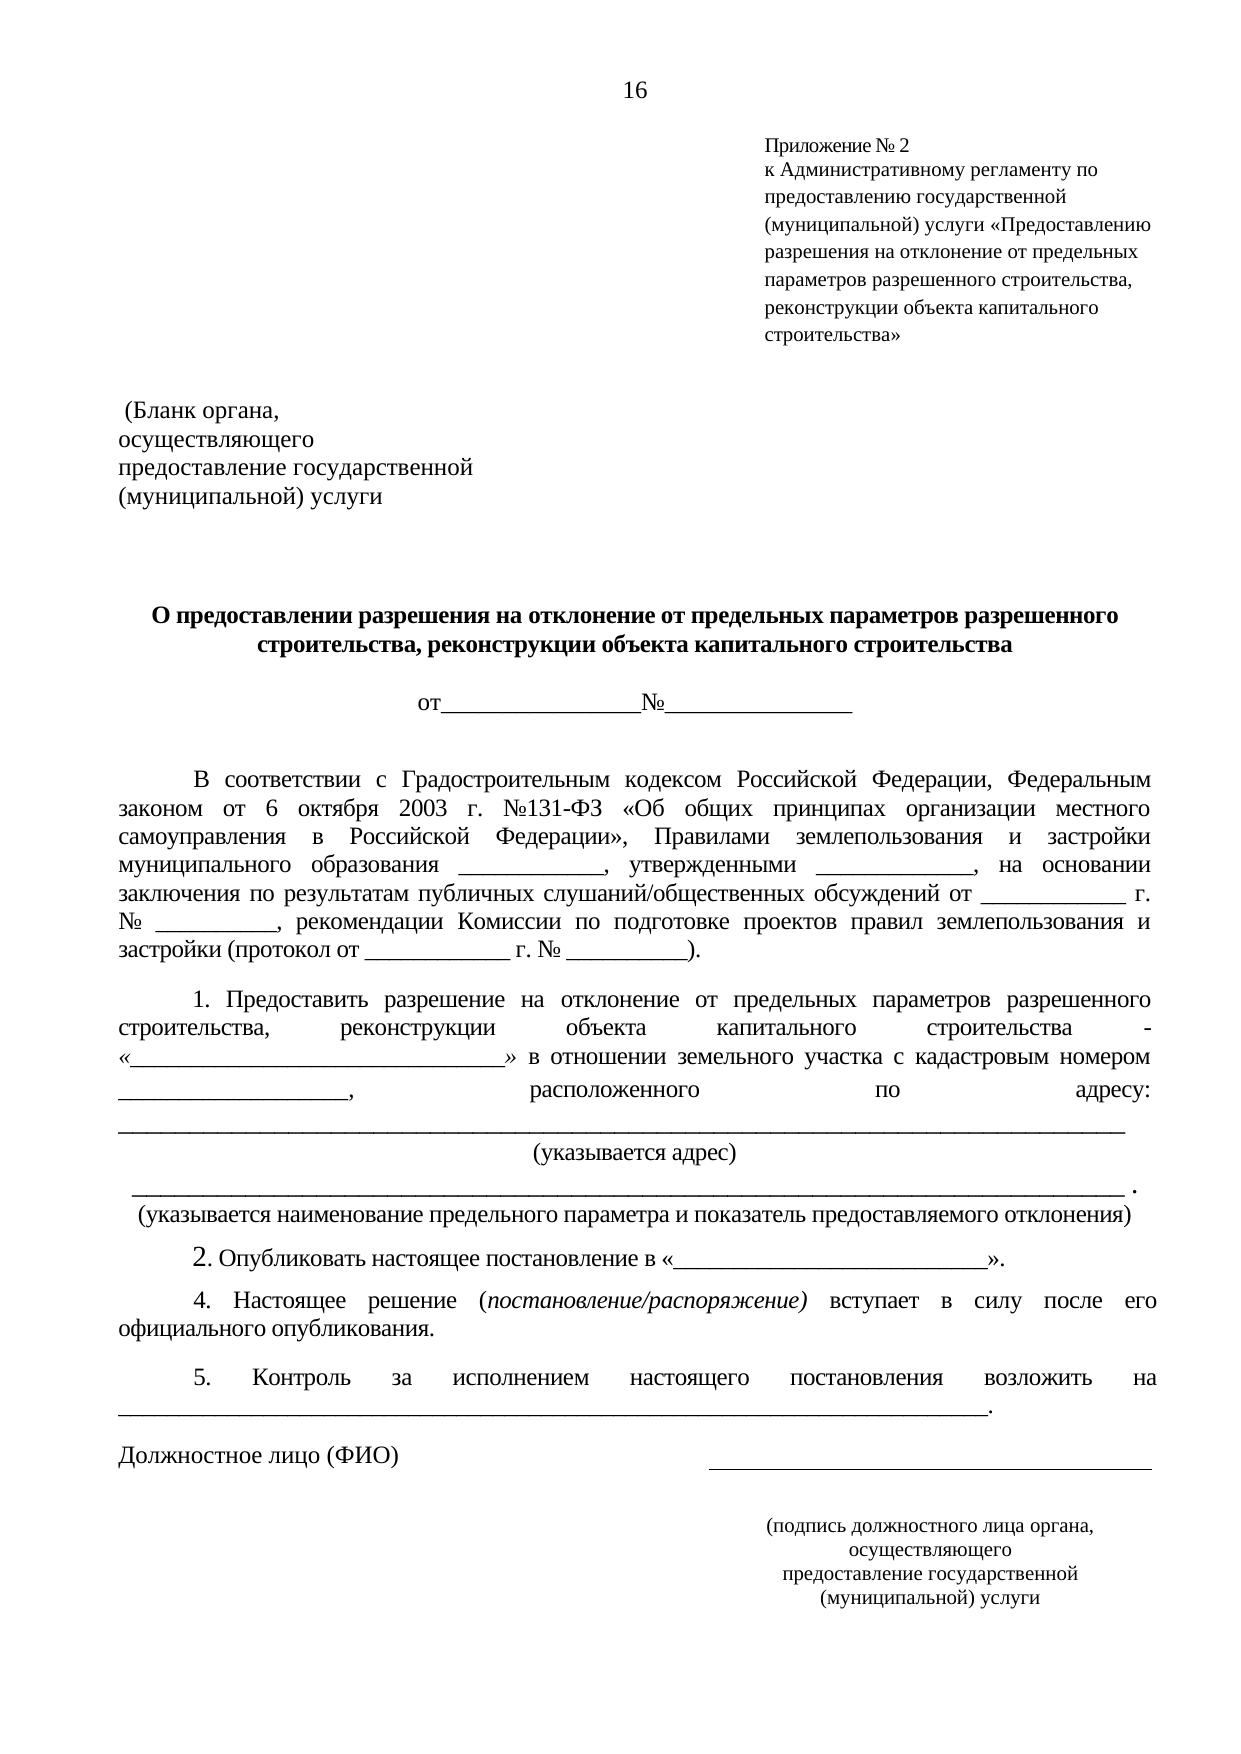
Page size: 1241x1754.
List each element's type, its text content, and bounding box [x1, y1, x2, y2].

text Должностное лицо (ФИО) [118, 1440, 1152, 1469]
text (муниципальной) услуги [118, 481, 1152, 510]
text (подпись должностного лица органа, осуществляющего [709, 1493, 1152, 1541]
text 2. Опубликовать настоящее постановление в «__________________________». [118, 1241, 1152, 1273]
text 4. Настоящее решение (постановление/распоряжение) вступает в силу после его официального опубликования. [118, 1286, 1157, 1342]
text ______________________________________________________________________ . [118, 1166, 1152, 1199]
table_header Приложение № 2 к Административному регламенту по предоставлению государственной (муниципальной) услуги «Предоставлению разрешения на отклонение от предельных параметров разрешенного строительства, реконструкции объекта капитального строительства» [753, 133, 1163, 371]
text 1. Предоставить разрешение на отклонение от предельных параметров разрешенного строительства, реконструкции объекта капитального строительства - «_______________________________» в отношении земельного участка с кадастровым номером ___________________, расположенного по адресу: _______________________________________________________________________ [118, 984, 1152, 1137]
text О предоставлении разрешения на отклонение от предельных параметров разрешенного строительства, реконструкции объекта капитального строительства [118, 601, 1152, 658]
text предоставление государственной [709, 1541, 1152, 1565]
text (муниципальной) услуги [709, 1565, 1152, 1609]
text от________________№_______________ [118, 687, 1152, 716]
text (указывается наименование предельного параметра и показатель предоставляемого отклонения) [118, 1199, 1152, 1228]
text В соответствии с Градостроительным кодексом Российской Федерации, Федеральным законом от 6 октября 2003 г. №131-ФЗ «Об общих принципах организации местного самоуправления в Российской Федерации», Правилами землепользования и застройки муниципального образования ____________, утвержденными _____________, на основании заключения по результатам публичных слушаний/общественных обсуждений от ____________ г. № __________, рекомендации Комиссии по подготовке проектов правил землепользования и застройки (протокол от ____________ г. № __________). [118, 765, 1152, 963]
text (указывается адрес) [118, 1137, 1152, 1166]
text (Бланк органа, осуществляющего предоставление государственной [118, 395, 1152, 481]
text 5. Контроль за исполнением настоящего постановления возложить на ________________________________________________________________________. [118, 1363, 1157, 1419]
